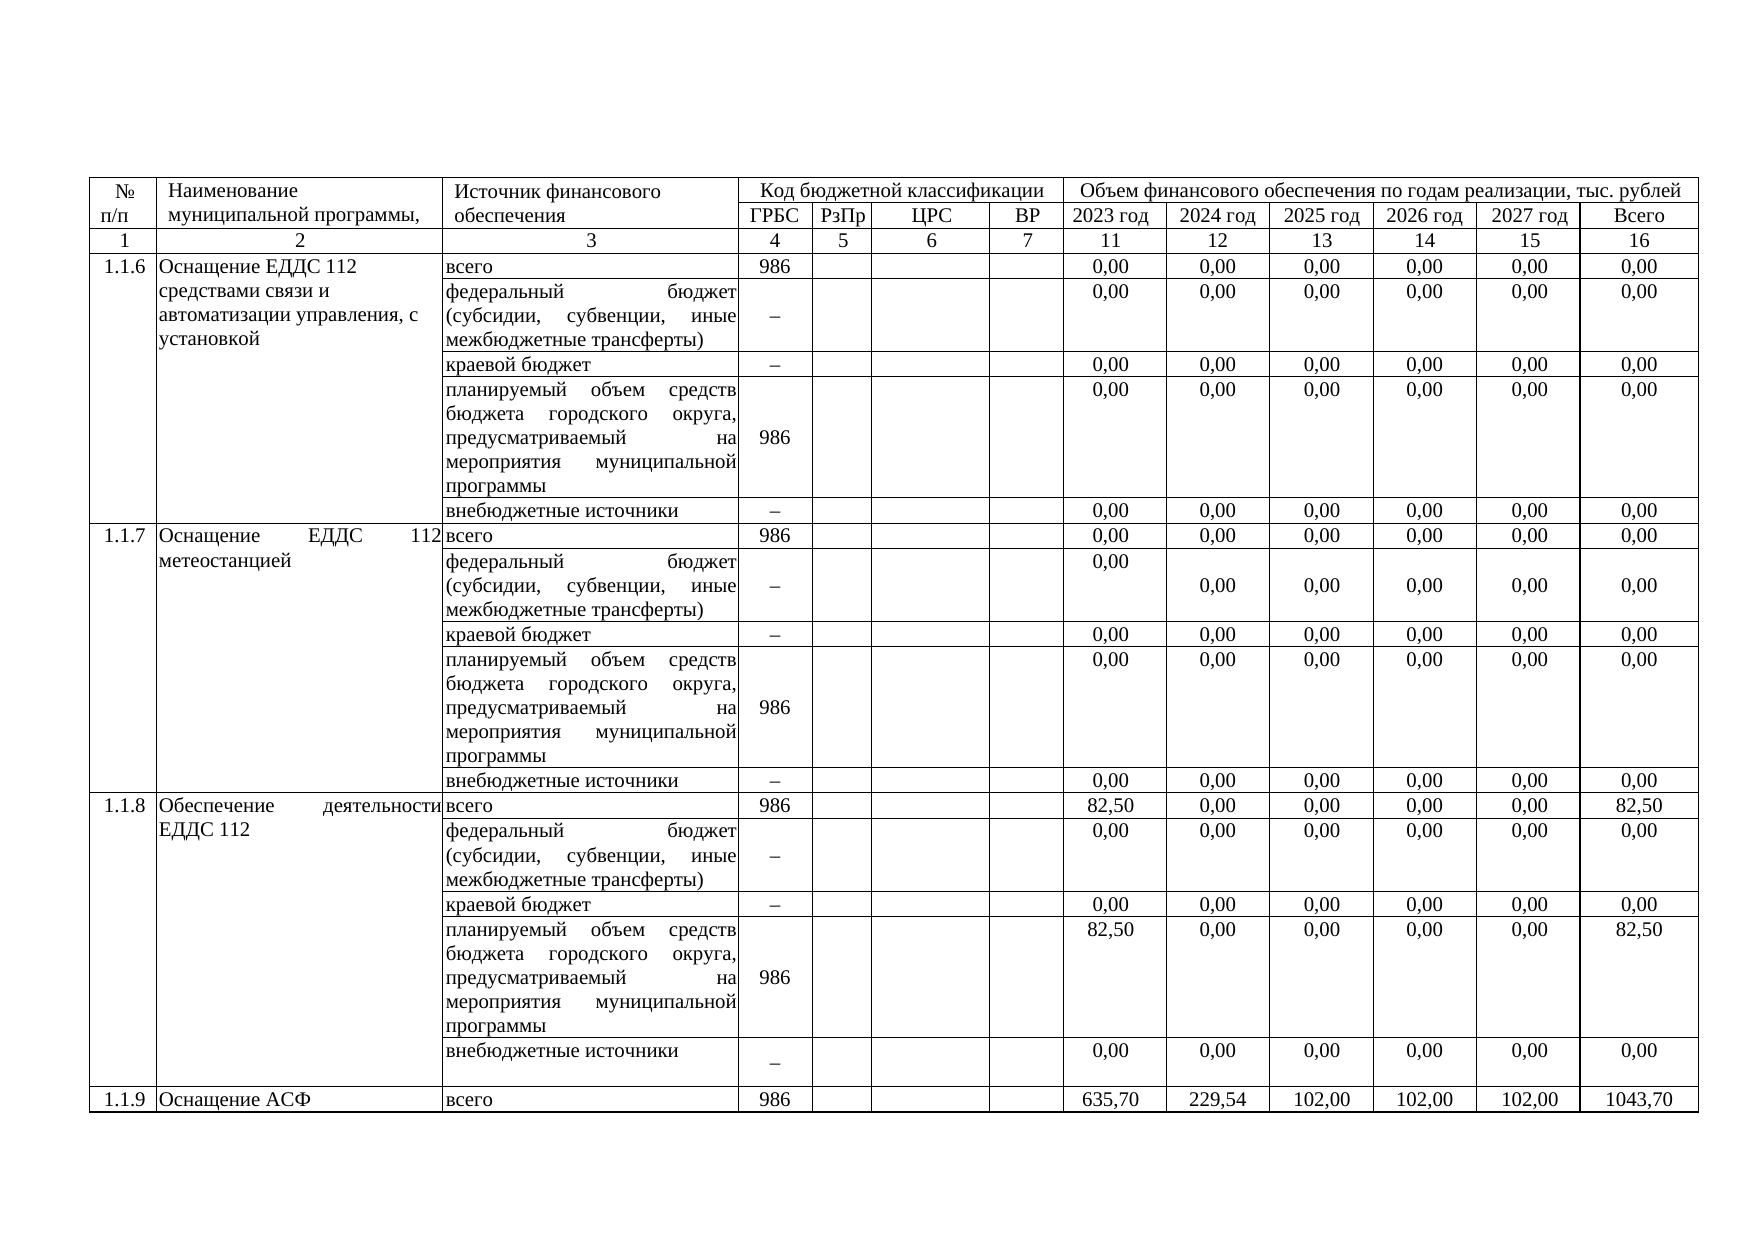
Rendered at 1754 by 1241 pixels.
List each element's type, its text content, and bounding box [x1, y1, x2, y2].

table_cell 1043,70 [1581, 1087, 1698, 1111]
table_cell 635,70 [1064, 1087, 1166, 1111]
table_cell [990, 917, 1063, 1037]
table_cell [872, 279, 989, 351]
table_cell 1 [90, 229, 156, 252]
table_cell 0,00 [1064, 622, 1166, 646]
table_cell 15 [1477, 229, 1579, 252]
table_cell 0,00 [1477, 254, 1579, 278]
table_cell 0,00 [1374, 768, 1476, 792]
table_cell 0,00 [1270, 279, 1373, 351]
table_cell [872, 793, 989, 817]
table_cell [813, 377, 871, 497]
table_cell Всего [1581, 203, 1698, 227]
table_cell 0,00 [1374, 279, 1476, 351]
table_cell 0,00 [1270, 498, 1373, 522]
table_cell 0,00 [1477, 1038, 1579, 1086]
table_cell [990, 279, 1063, 351]
table_cell краевой бюджет [443, 352, 738, 376]
table_cell – [739, 549, 812, 621]
table_cell РзПр [813, 203, 871, 227]
table_cell ЦРС [872, 203, 989, 227]
table_cell 13 [1270, 229, 1373, 252]
table_cell [990, 819, 1063, 891]
table_cell [813, 917, 871, 1037]
table_cell 986 [739, 647, 812, 767]
table_cell 0,00 [1477, 549, 1579, 621]
table_cell всего [443, 793, 738, 817]
table_cell 82,50 [1064, 917, 1166, 1037]
table_cell 0,00 [1374, 622, 1476, 646]
table_cell 0,00 [1064, 352, 1166, 376]
table_cell 82,50 [1581, 917, 1698, 1037]
table_cell 0,00 [1581, 1038, 1698, 1086]
table_cell 0,00 [1064, 647, 1166, 767]
table_cell 0,00 [1581, 549, 1698, 621]
table_cell [813, 549, 871, 621]
table_cell 0,00 [1581, 352, 1698, 376]
table_cell 0,00 [1167, 498, 1269, 522]
table_cell 0,00 [1581, 254, 1698, 278]
table_cell внебюджетные источники [443, 768, 738, 792]
table_cell [990, 352, 1063, 376]
table_cell 0,00 [1270, 793, 1373, 817]
table_cell – [739, 1038, 812, 1086]
table_cell 1.1.9 [90, 1087, 156, 1111]
table_cell [990, 622, 1063, 646]
table_cell 0,00 [1270, 622, 1373, 646]
table_cell 2026 год [1374, 203, 1476, 227]
table_cell внебюджетные источники [443, 498, 738, 522]
table_cell 16 [1581, 229, 1698, 252]
table_cell всего [443, 254, 738, 278]
table_cell 0,00 [1477, 892, 1579, 916]
table_cell 2 [157, 229, 442, 252]
table_cell 229,54 [1167, 1087, 1269, 1111]
table_cell 0,00 [1581, 279, 1698, 351]
table_cell [990, 524, 1063, 547]
table_cell 7 [990, 229, 1063, 252]
table_cell 0,00 [1581, 819, 1698, 891]
table_cell 102,00 [1270, 1087, 1373, 1111]
table_cell – [739, 622, 812, 646]
table_header Код бюджетной классификации [739, 178, 1063, 202]
table_cell 986 [739, 254, 812, 278]
table_cell [813, 1038, 871, 1086]
table_cell краевой бюджет [443, 892, 738, 916]
table_cell 0,00 [1477, 524, 1579, 547]
table_cell 0,00 [1581, 498, 1698, 522]
table_cell краевой бюджет [443, 622, 738, 646]
table_cell 6 [872, 229, 989, 252]
table_cell 0,00 [1374, 917, 1476, 1037]
table_cell 0,00 [1064, 254, 1166, 278]
table_cell 0,00 [1477, 622, 1579, 646]
table_cell [990, 1087, 1063, 1111]
table_cell 986 [739, 793, 812, 817]
table_cell 0,00 [1167, 622, 1269, 646]
table_cell – [739, 768, 812, 792]
table_cell 0,00 [1167, 793, 1269, 817]
table_cell 0,00 [1477, 377, 1579, 497]
table_cell 0,00 [1374, 1038, 1476, 1086]
table_cell [872, 819, 989, 891]
table_cell [813, 647, 871, 767]
table_cell федеральный бюджет (субсидии, субвенции, иные межбюджетные трансферты) [443, 819, 738, 891]
table_cell [990, 793, 1063, 817]
table_cell 986 [739, 524, 812, 547]
table_cell 0,00 [1477, 793, 1579, 817]
table_cell [813, 279, 871, 351]
table_cell 0,00 [1270, 524, 1373, 547]
table_cell – [739, 892, 812, 916]
table_cell 0,00 [1270, 819, 1373, 891]
table_cell [990, 892, 1063, 916]
table_cell [990, 254, 1063, 278]
table_cell [813, 498, 871, 522]
table_cell – [739, 819, 812, 891]
table_cell 0,00 [1167, 892, 1269, 916]
table_cell 0,00 [1270, 647, 1373, 767]
table_cell 12 [1167, 229, 1269, 252]
table_cell 0,00 [1374, 793, 1476, 817]
table_cell 0,00 [1477, 819, 1579, 891]
table_cell [813, 793, 871, 817]
table_cell [872, 254, 989, 278]
table_cell 0,00 [1167, 254, 1269, 278]
table_cell 0,00 [1064, 524, 1166, 547]
table_cell 1.1.7 [90, 524, 156, 792]
table_cell [990, 498, 1063, 522]
table_cell [872, 768, 989, 792]
table_cell 0,00 [1167, 279, 1269, 351]
table_cell 0,00 [1477, 647, 1579, 767]
table_cell 0,00 [1167, 1038, 1269, 1086]
table_cell 0,00 [1477, 352, 1579, 376]
table_cell 0,00 [1374, 352, 1476, 376]
table_cell 11 [1064, 229, 1166, 252]
table_cell всего [443, 524, 738, 547]
table_cell 0,00 [1477, 768, 1579, 792]
table_header Наименование муниципальной программы, подпрограммы, структурного элемента, мероприятия (результата) [157, 178, 442, 227]
table_cell [872, 892, 989, 916]
table_cell 0,00 [1064, 498, 1166, 522]
table_cell [872, 1087, 989, 1111]
table_cell 0,00 [1374, 892, 1476, 916]
table_cell 0,00 [1374, 254, 1476, 278]
table_cell [872, 917, 989, 1037]
table_cell 0,00 [1581, 524, 1698, 547]
table_cell 0,00 [1581, 377, 1698, 497]
table_cell 0,00 [1477, 917, 1579, 1037]
table_cell 0,00 [1167, 917, 1269, 1037]
table_cell 14 [1374, 229, 1476, 252]
table_cell Оснащение АСФ специальными оборудованием, инструментом и имуществом, включая средства связи и вещевое имущество [157, 1087, 442, 1111]
table_cell 0,00 [1167, 549, 1269, 621]
table_cell 102,00 [1477, 1087, 1579, 1111]
table_cell 0,00 [1374, 549, 1476, 621]
table_cell 2023 год [1064, 203, 1166, 227]
table_cell [813, 352, 871, 376]
table_cell 0,00 [1374, 524, 1476, 547]
table_cell 0,00 [1064, 377, 1166, 497]
table_cell 0,00 [1064, 1038, 1166, 1086]
table_cell 0,00 [1581, 768, 1698, 792]
table_cell 0,00 [1167, 524, 1269, 547]
table_cell всего [443, 1087, 738, 1111]
table_cell [872, 647, 989, 767]
table_cell 0,00 [1167, 647, 1269, 767]
table_cell – [739, 498, 812, 522]
table_cell [872, 377, 989, 497]
table_cell Оснащение ЕДДС 112 средствами связи и автоматизации управления, с установкой [157, 254, 442, 522]
table_cell – [739, 352, 812, 376]
table_cell Оснащение ЕДДС 112 метеостанцией [157, 524, 442, 792]
table_cell 0,00 [1167, 768, 1269, 792]
table_cell федеральный бюджет (субсидии, субвенции, иные межбюджетные трансферты) [443, 549, 738, 621]
table_cell 1.1.6 [90, 254, 156, 522]
table_cell федеральный бюджет (субсидии, субвенции, иные межбюджетные трансферты) [443, 279, 738, 351]
table_cell [813, 622, 871, 646]
table_cell ВР [990, 203, 1063, 227]
table_cell 82,50 [1581, 793, 1698, 817]
table_cell 0,00 [1270, 892, 1373, 916]
table_cell 0,00 [1064, 819, 1166, 891]
table_cell [813, 892, 871, 916]
table_cell 0,00 [1270, 917, 1373, 1037]
table_cell 986 [739, 917, 812, 1037]
table_cell [990, 1038, 1063, 1086]
table_cell 0,00 [1167, 352, 1269, 376]
table_cell [813, 819, 871, 891]
table_header № п/п [90, 178, 156, 227]
table_cell планируемый объем средств бюджета городского округа, предусматриваемый на мероприятия муниципальной программы [443, 917, 738, 1037]
table_cell [990, 768, 1063, 792]
table_cell 0,00 [1581, 892, 1698, 916]
table_cell 0,00 [1167, 819, 1269, 891]
table_cell 0,00 [1064, 279, 1166, 351]
table_cell Обеспечение деятельности ЕДДС 112 [157, 793, 442, 1086]
table_cell [813, 1087, 871, 1111]
table_header Источник финансового обеспечения [443, 178, 738, 227]
table_cell [872, 524, 989, 547]
table_cell 0,00 [1270, 352, 1373, 376]
table_cell 0,00 [1270, 254, 1373, 278]
table_cell [990, 377, 1063, 497]
table_cell планируемый объем средств бюджета городского округа, предусматриваемый на мероприятия муниципальной программы [443, 647, 738, 767]
table_cell [872, 549, 989, 621]
table_cell 0,00 [1270, 549, 1373, 621]
table_cell 986 [739, 1087, 812, 1111]
table_cell [990, 549, 1063, 621]
table_cell [990, 647, 1063, 767]
table_cell 0,00 [1270, 768, 1373, 792]
table_cell 0,00 [1374, 819, 1476, 891]
table_cell 0,00 [1270, 1038, 1373, 1086]
table_cell 986 [739, 377, 812, 497]
table_cell 102,00 [1374, 1087, 1476, 1111]
table_cell 0,00 [1064, 768, 1166, 792]
table_cell 4 [739, 229, 812, 252]
table_cell 0,00 [1581, 622, 1698, 646]
table_cell 0,00 [1374, 498, 1476, 522]
table_header Объем финансового обеспечения по годам реализации, тыс. рублей [1064, 178, 1698, 202]
table_cell 0,00 [1477, 498, 1579, 522]
table_cell [872, 352, 989, 376]
table_cell [813, 254, 871, 278]
table_cell 0,00 [1064, 549, 1166, 621]
table_cell ГРБС [739, 203, 812, 227]
table_cell – [739, 279, 812, 351]
table_cell 2027 год [1477, 203, 1579, 227]
table_cell 3 [443, 229, 738, 252]
table_cell внебюджетные источники [443, 1038, 738, 1086]
table_cell 1.1.8 [90, 793, 156, 1086]
table_cell [872, 498, 989, 522]
table_cell 0,00 [1477, 279, 1579, 351]
table_cell [813, 524, 871, 547]
table_cell 2025 год [1270, 203, 1373, 227]
table_cell [813, 768, 871, 792]
table_cell 0,00 [1270, 377, 1373, 497]
table_cell 2024 год [1167, 203, 1269, 227]
table_cell планируемый объем средств бюджета городского округа, предусматриваемый на мероприятия муниципальной программы [443, 377, 738, 497]
table_cell 0,00 [1374, 647, 1476, 767]
table_cell [872, 1038, 989, 1086]
table_cell 0,00 [1167, 377, 1269, 497]
table_cell 0,00 [1374, 377, 1476, 497]
table_cell [872, 622, 989, 646]
table_cell 0,00 [1064, 892, 1166, 916]
table_cell 82,50 [1064, 793, 1166, 817]
table_cell 0,00 [1581, 647, 1698, 767]
table_cell 5 [813, 229, 871, 252]
